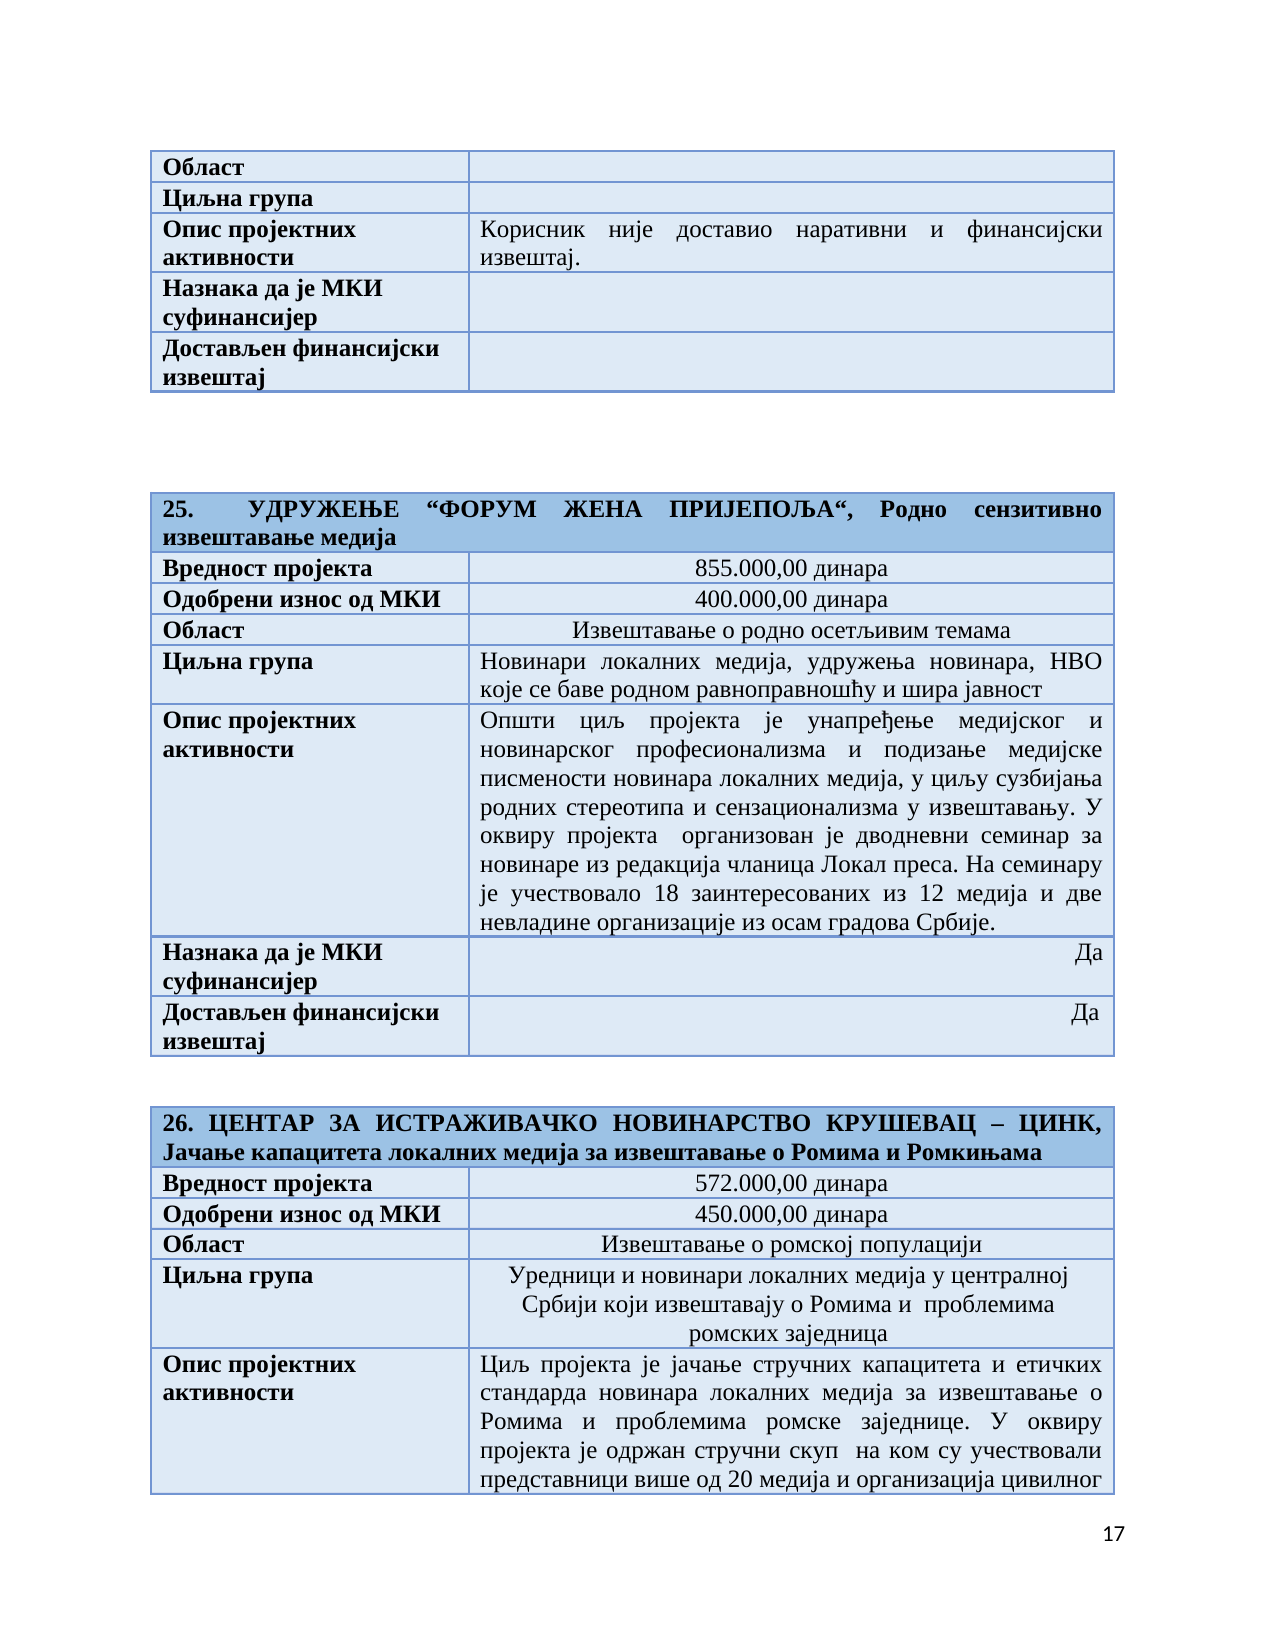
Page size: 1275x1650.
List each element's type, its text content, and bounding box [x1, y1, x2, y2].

table_cell [470, 273, 1113, 331]
table_cell 400.000,00 динара [470, 584, 1113, 613]
table_cell Циљна група [152, 1260, 468, 1347]
table_cell Циљна група [152, 646, 468, 703]
table_cell 572.000,00 динара [470, 1168, 1113, 1197]
table_cell Извештавање о ромској популацији [470, 1230, 1113, 1258]
table_cell Опис пројектних активности [152, 705, 468, 935]
table_cell 450.000,00 динара [470, 1199, 1113, 1227]
table_header 26. ЦЕНТАР ЗА ИСТРАЖИВАЧКО НОВИНАРСТВО КРУШЕВАЦ – ЦИНК, Јачање капацитета локалних медија за извештавање о Ромима и Ромкињама [152, 1108, 1113, 1166]
table_cell Вредност пројекта [152, 553, 468, 582]
table_cell Назнака да је МКИ суфинансијер [152, 938, 468, 995]
table_cell Општи циљ пројекта је унапређење медијског и новинарског професионализма и подизање медијске писмености новинара локалних медија, у циљу сузбијања родних стереотипа и сензационализма у извештавању. У оквиру пројекта организован је дводневни семинар за новинаре из редакција чланица Локал преса. На семинару је учествовало 18 заинтересованих из 12 медија и две невладине организације из осам градова Србије. [470, 705, 1113, 935]
table_cell Одобрени износ од МКИ [152, 584, 468, 613]
table_cell Опис пројектних активности [152, 214, 468, 271]
table_cell 855.000,00 динара [470, 553, 1113, 582]
table_cell Циљна група [152, 183, 468, 212]
table_cell Уредници и новинари локалних медија у централној Србији који извештавају о Ромима и проблемима ромских заједница [470, 1260, 1113, 1347]
table_cell Корисник није доставио наративни и финансијски извештај. [470, 214, 1113, 271]
table_cell [470, 183, 1113, 212]
table_cell Да [470, 938, 1113, 995]
table_cell Област [152, 1230, 468, 1258]
table_cell Област [152, 152, 468, 181]
table_header 25. УДРУЖЕЊЕ “ФОРУМ ЖЕНА ПРИЈЕПОЉА“, Родно сензитивно извештавање медија [152, 494, 1113, 551]
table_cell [152, 1349, 468, 1492]
table_cell [470, 333, 1113, 390]
table_cell Вредност пројекта [152, 1168, 468, 1197]
table_cell Достављен финансијски извештај [152, 333, 468, 390]
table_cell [470, 1349, 1113, 1492]
table_cell Новинари локалних медија, удружења новинара, НВО које се баве родном равноправношћу и шира јавност [470, 646, 1113, 703]
table_cell Област [152, 615, 468, 644]
table_cell [470, 152, 1113, 181]
table_cell Извештавање о родно осетљивим темама [470, 615, 1113, 644]
table_cell Назнака да је МКИ суфинансијер [152, 273, 468, 331]
table_cell Достављен финансијски извештај [152, 997, 468, 1054]
table_cell Одобрени износ од МКИ [152, 1199, 468, 1227]
table_cell Да [470, 997, 1113, 1054]
